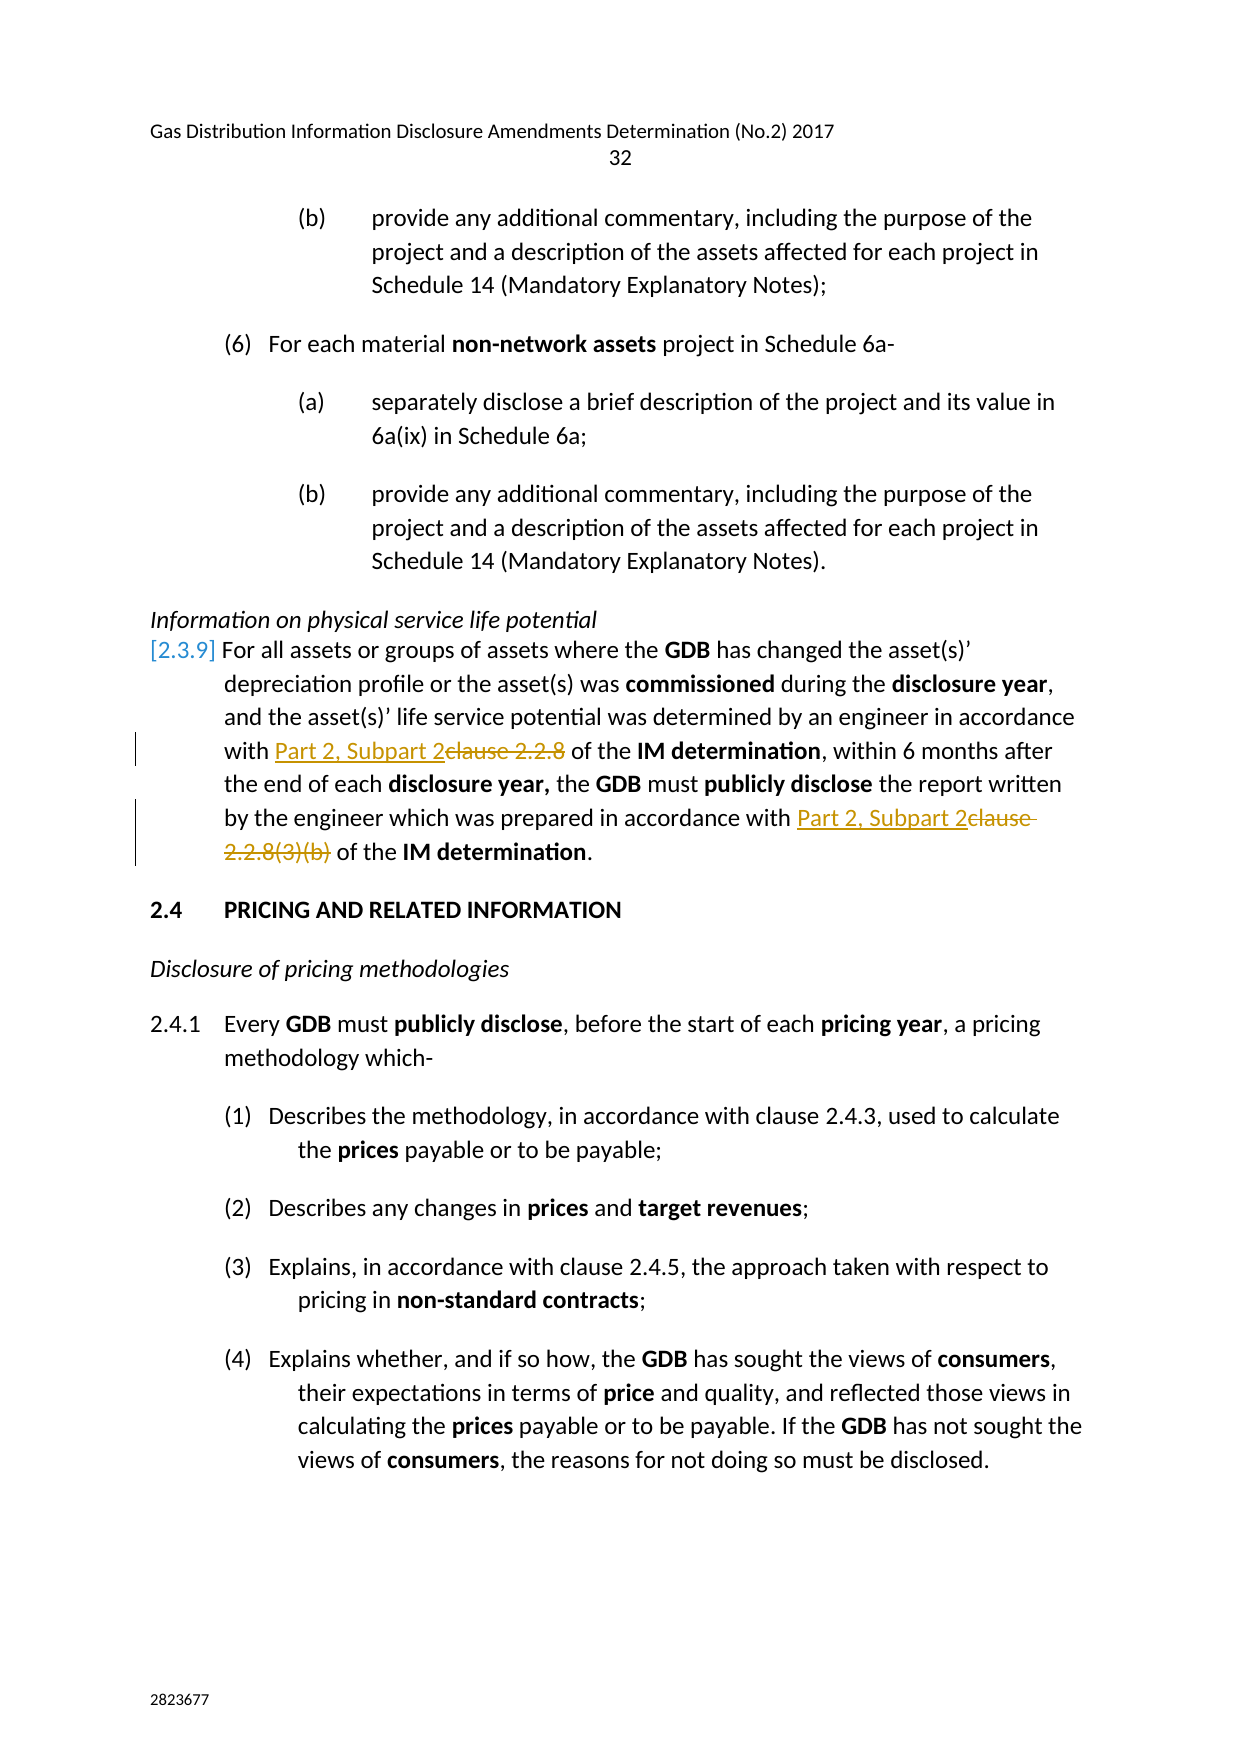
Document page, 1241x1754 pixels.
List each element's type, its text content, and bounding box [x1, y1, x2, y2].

subtitle provide any additional commentary, including the purpose of the project and a description of the assets affected for each project in Schedule 14 (Mandatory Explanatory Notes). [298, 478, 1090, 576]
text Disclosure of pricing methodologies [150, 953, 1090, 983]
subtitle PRICING AND RELATED INFORMATION [150, 894, 1090, 925]
subtitle Describes any changes in prices and target revenues; [224, 1192, 1090, 1223]
subtitle Describes the methodology, in accordance with clause 2.4.3, used to calculate the prices payable or to be payable; [224, 1100, 1090, 1164]
subtitle For each material non-network assets project in Schedule 6a- [224, 328, 1090, 358]
subtitle Explains whether, and if so how, the GDB has sought the views of consumers, their expectations in terms of price and quality, and reflected those views in calculating the prices payable or to be payable. If the GDB has not sought the views of consumers, the reasons for not doing so must be disclosed. [224, 1343, 1090, 1474]
subtitle Every GDB must publicly disclose, before the start of each pricing year, a pricing methodology which- [150, 1008, 1090, 1072]
subtitle separately disclose a brief description of the project and its value in 6a(ix) in Schedule 6a; [298, 386, 1090, 450]
subtitle For all assets or groups of assets where the GDB has changed the asset(s)’ depreciation profile or the asset(s) was commissioned during the disclosure year, and the asset(s)’ life service potential was determined by an engineer in accordance with of the IM determination, within 6 months after the end of each disclosure year, the GDB must publicly disclose the report written by the engineer which was prepared in accordance with of the IM determination. [150, 634, 1090, 866]
subtitle Explains, in accordance with clause 2.4.5, the approach taken with respect to pricing in non-standard contracts; [224, 1251, 1090, 1315]
subtitle provide any additional commentary, including the purpose of the project and a description of the assets affected for each project in Schedule 14 (Mandatory Explanatory Notes); [298, 202, 1090, 300]
text Information on physical service life potential [150, 604, 1090, 634]
